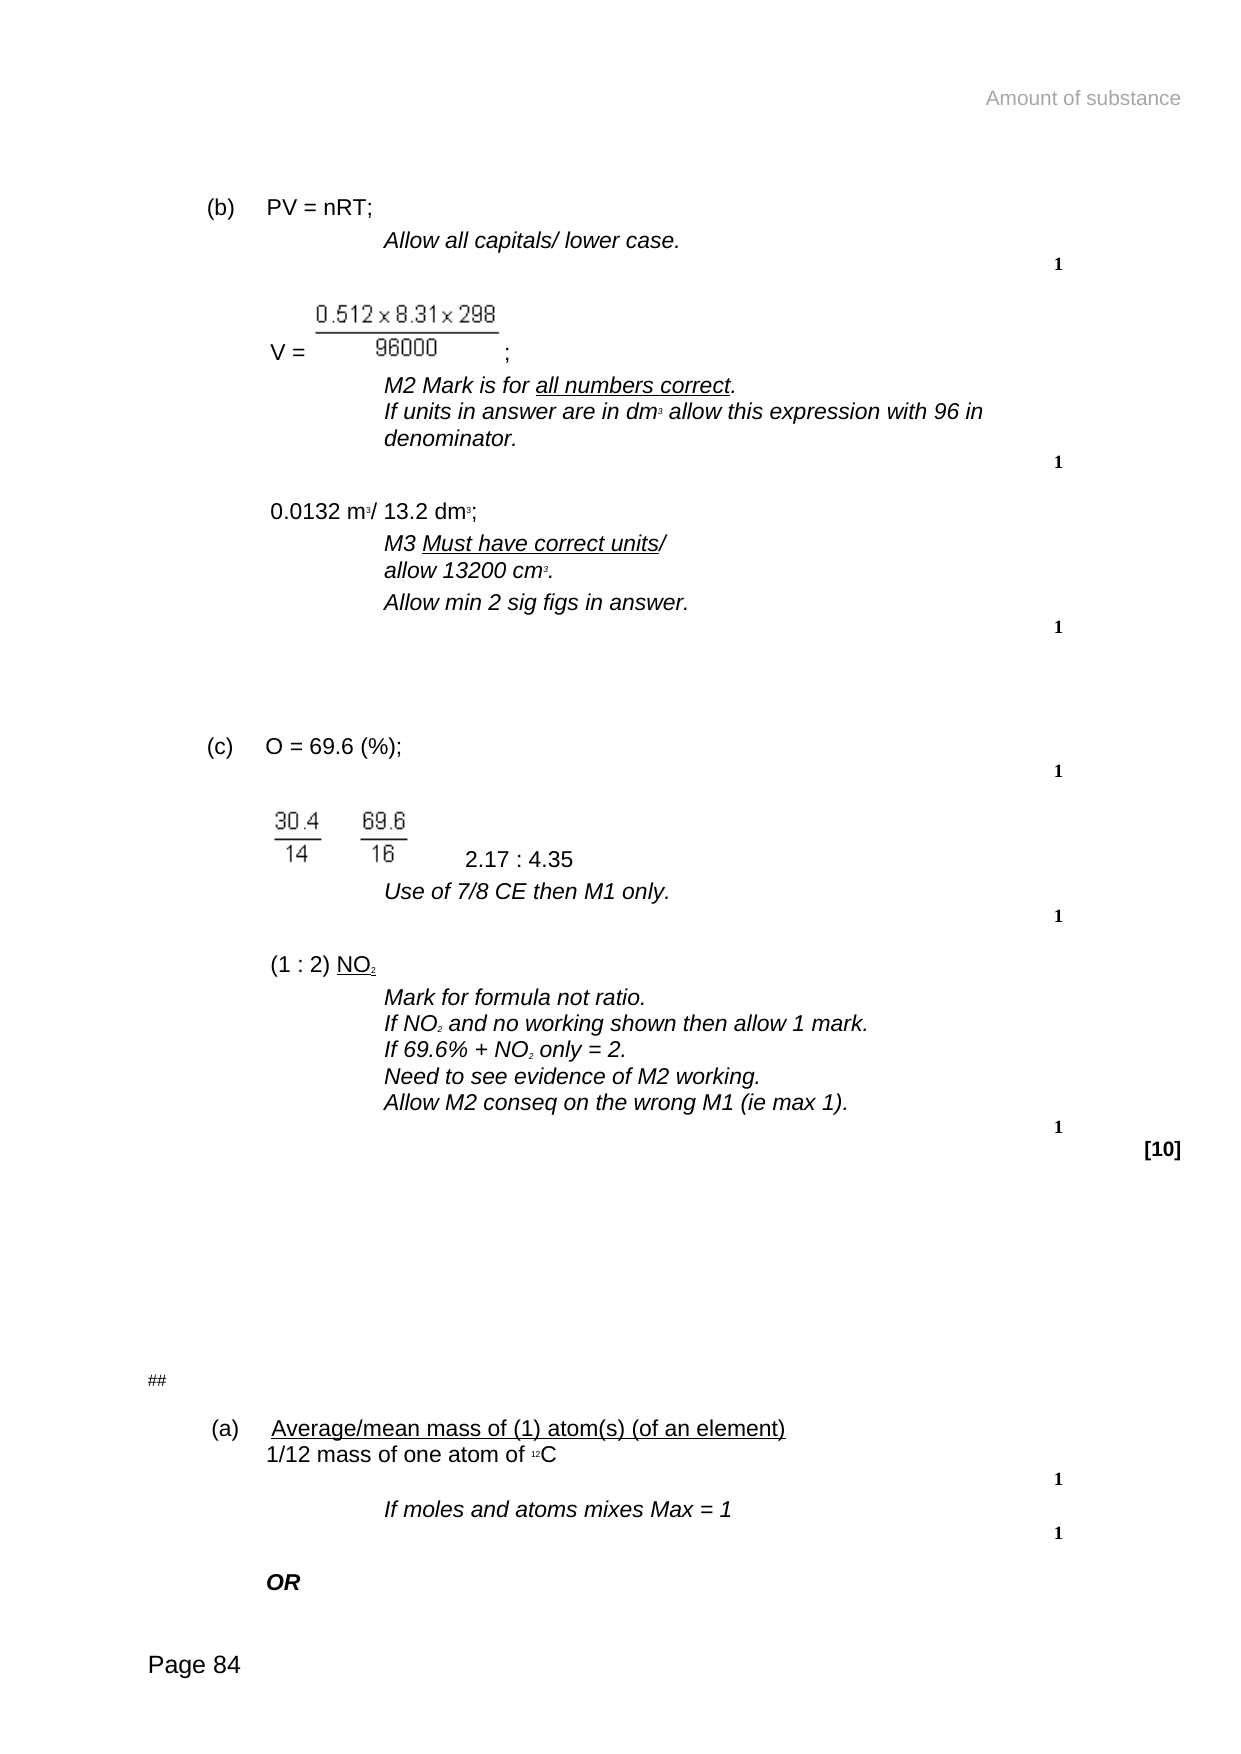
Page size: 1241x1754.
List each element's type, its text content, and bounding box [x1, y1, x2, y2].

text 1 [148, 1116, 1063, 1137]
picture [270, 806, 414, 867]
text (1 : 2) NO2 [207, 951, 1122, 977]
text ## [148, 1318, 1181, 1390]
text If moles and atoms mixes Max = 1 [384, 1496, 1004, 1522]
text Mark for formula not ratio. If NO2 and no working shown then allow 1 mark. If 69.6% + NO2 only = 2. Need to see evidence of M2 working. Allow M2 conseq on the wrong M1 (ie max 1). [384, 984, 1004, 1116]
text (b) PV = nRT; [207, 194, 1122, 221]
text 2.17 : 4.35 [207, 806, 1122, 872]
text 1 [148, 904, 1063, 926]
text (c) O = 69.6 (%); [207, 733, 1122, 759]
text [10] [148, 1137, 1181, 1161]
text 1 [148, 1468, 1063, 1489]
text V = ; [207, 300, 1122, 366]
text 0.0132 m3/ 13.2 dm3; [207, 498, 1122, 524]
picture [311, 300, 504, 361]
text Allow all capitals/ lower case. [384, 227, 1004, 253]
text 1 [148, 253, 1063, 275]
text 1 [148, 616, 1063, 637]
text M3 Must have correct units/ allow 13200 cm3. [384, 530, 1004, 583]
text 1 [148, 1522, 1063, 1543]
text 1 [148, 759, 1063, 781]
text M2 Mark is for all numbers correct. If units in answer are in dm3 allow this expression with 96 in denominator. [384, 372, 1004, 451]
text OR [266, 1568, 1122, 1595]
text 1 [148, 451, 1063, 473]
text Allow min 2 sig figs in answer. [384, 589, 1004, 616]
text Use of 7/8 CE then M1 only. [384, 878, 1004, 904]
text (a) Average/mean mass of (1) atom(s) (of an element) 1/12 mass of one atom of 12C [148, 1415, 1122, 1468]
